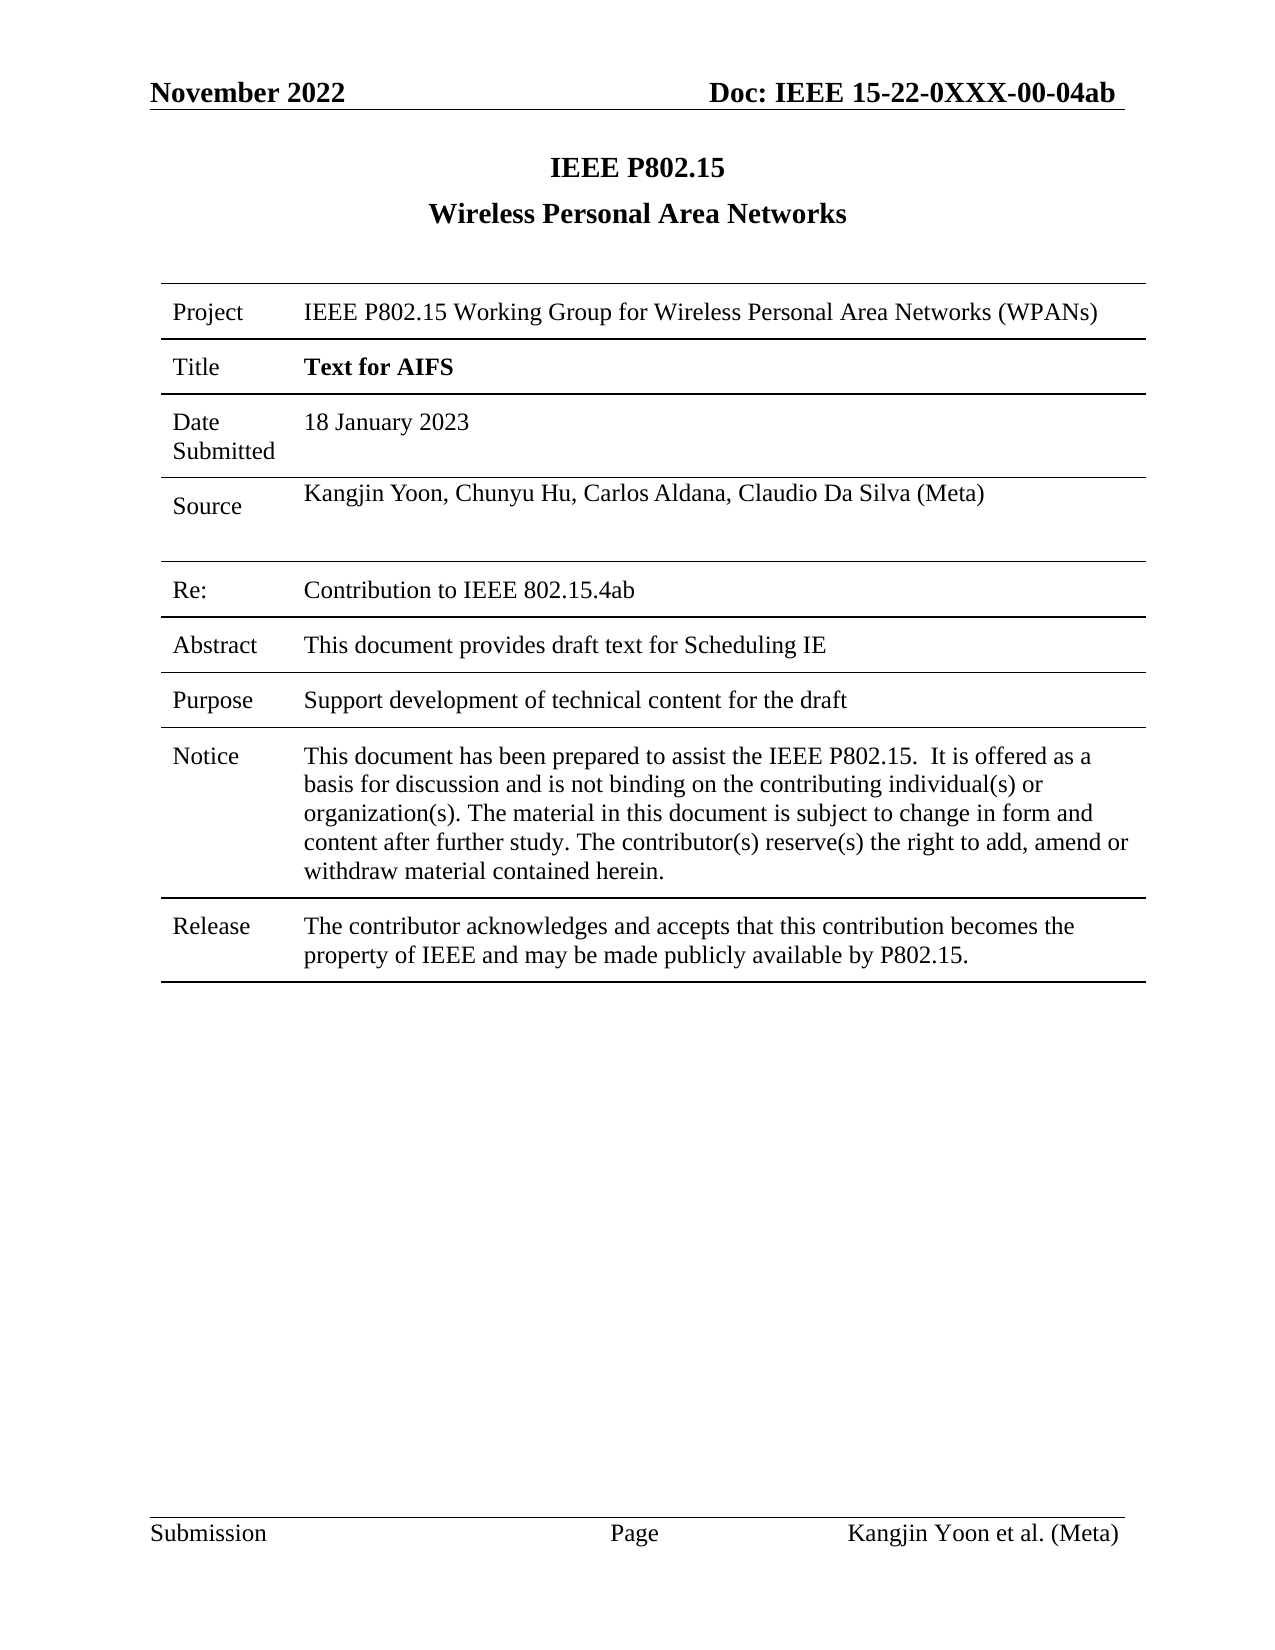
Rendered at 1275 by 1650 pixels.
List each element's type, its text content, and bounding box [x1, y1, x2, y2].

table_cell Purpose [161, 673, 292, 727]
table_cell Re: [161, 562, 292, 616]
text Wireless Personal Area Networks [150, 196, 1125, 229]
table_cell Contribution to IEEE 802.15.4ab [293, 562, 1146, 616]
table_cell The contributor acknowledges and accepts that this contribution becomes the property of IEEE and may be made publicly available by P802.15. [293, 899, 1146, 981]
table_header IEEE P802.15 Working Group for Wireless Personal Area Networks (WPANs) [293, 284, 1146, 338]
table_cell Notice [161, 728, 292, 897]
table_cell Release [161, 899, 292, 981]
table_cell Kangjin Yoon, Chunyu Hu, Carlos Aldana, Claudio Da Silva (Meta) [293, 478, 1146, 561]
table_header Project [161, 284, 292, 338]
table_cell This document has been prepared to assist the IEEE P802.15. It is offered as a basis for discussion and is not binding on the contributing individual(s) or organization(s). The material in this document is subject to change in form and content after further study. The contributor(s) reserve(s) the right to add, amend or withdraw material contained herein. [293, 728, 1146, 897]
table_cell This document provides draft text for Scheduling IE [293, 618, 1146, 671]
table_cell Date Submitted [161, 395, 292, 477]
text IEEE P802.15 [150, 150, 1125, 183]
table_cell Source [161, 478, 292, 561]
table_cell Support development of technical content for the draft [293, 673, 1146, 727]
table_cell Title [161, 340, 292, 393]
table_cell Abstract [161, 618, 292, 671]
table_cell 18 January 2023 [293, 395, 1146, 477]
table_cell Text for AIFS [293, 340, 1146, 393]
